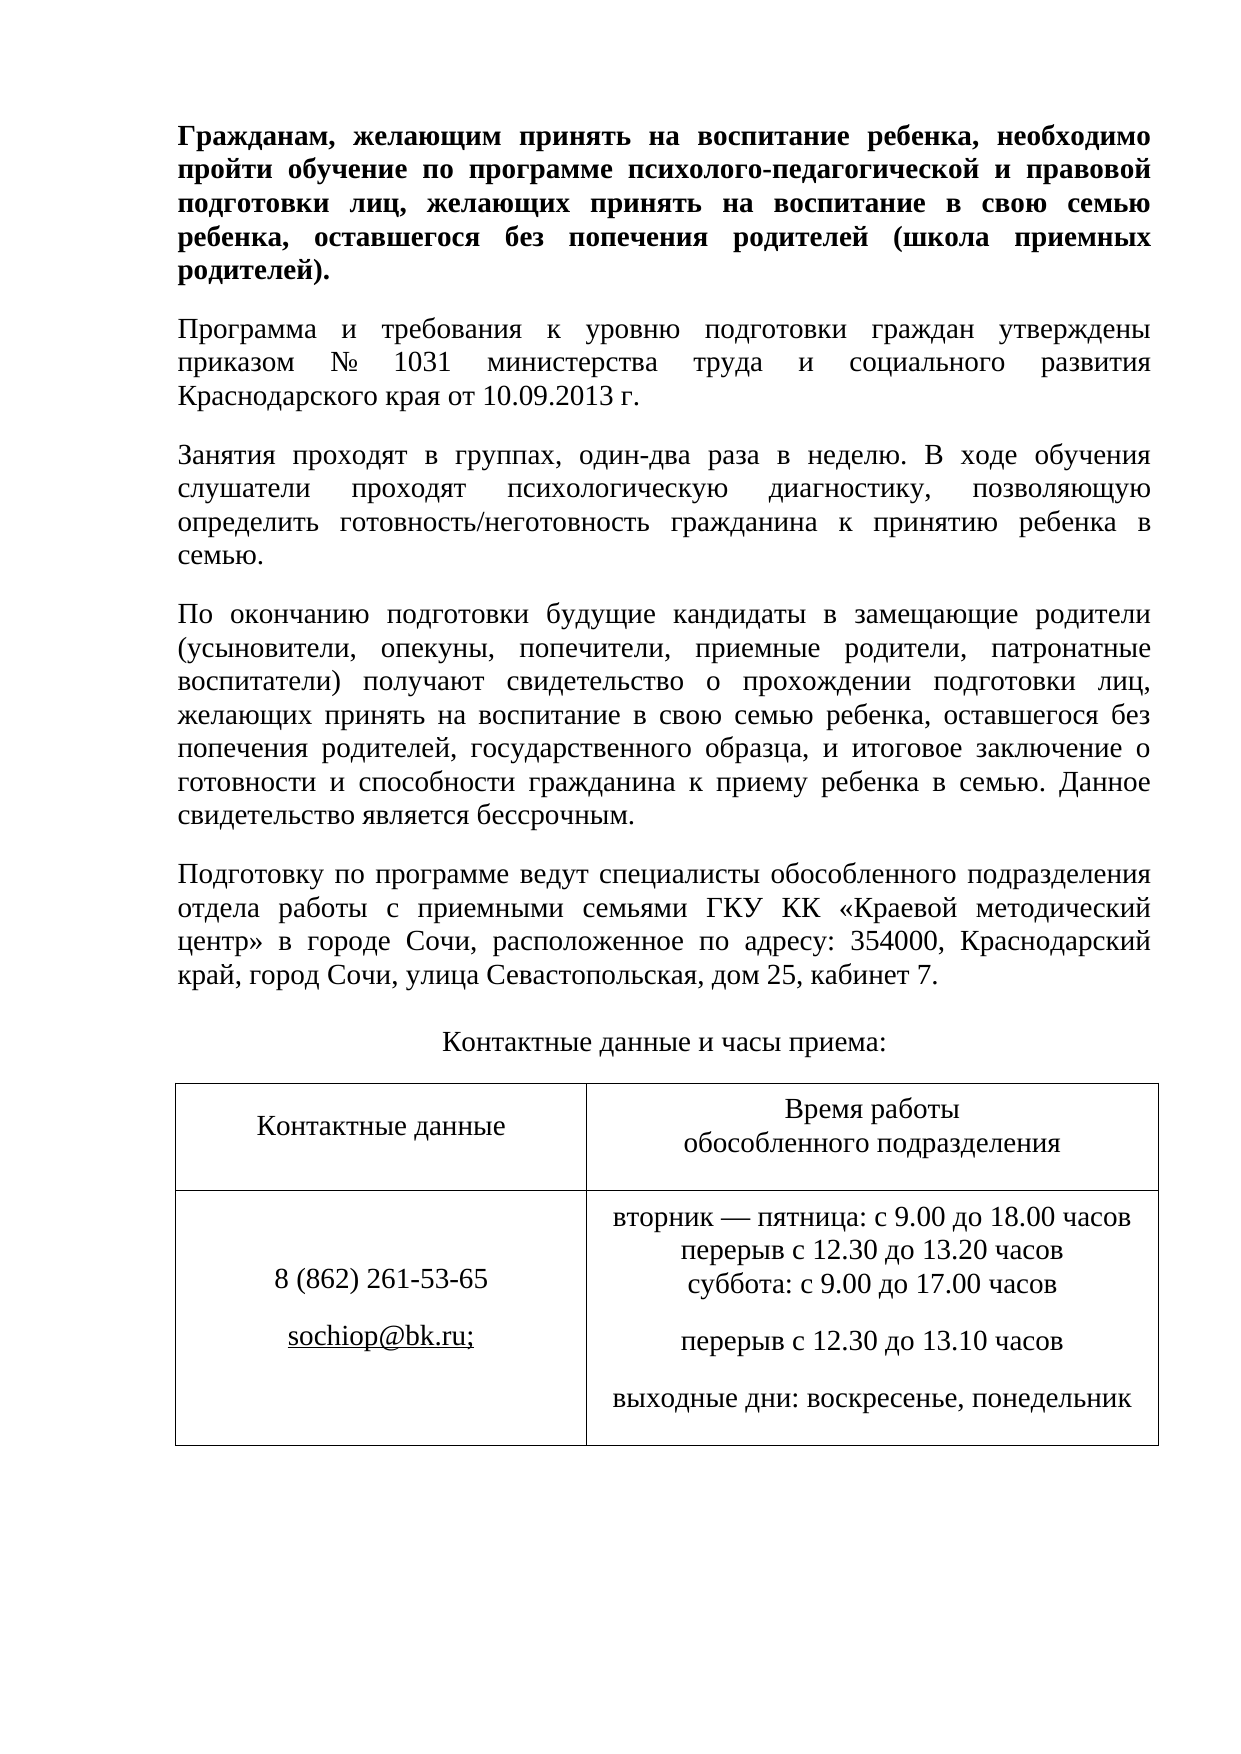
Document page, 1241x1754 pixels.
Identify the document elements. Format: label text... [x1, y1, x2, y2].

table_header Время работы обособленного подразделения [587, 1084, 1158, 1190]
table_cell вторник — пятница: с 9.00 до 18.00 часов перерыв с 12.30 до 13.20 часов суббота: с 9.00 до 17.00 часов перерыв с 12.30 до 13.10 часов выходные дни: воскресенье, понедельник [587, 1191, 1158, 1444]
text Контактные данные и часы приема: [177, 1024, 1152, 1057]
text Занятия проходят в группах, один-два раза в неделю. В ходе обучения слушатели проходят психологическую диагностику, позволяющую определить готовность/неготовность гражданина к принятию ребенка в семью. [177, 437, 1152, 571]
table_cell 8 (862) 261-53-65 sochiop@bk.ru; [176, 1191, 586, 1444]
text Подготовку по программе ведут специалисты обособленного подразделения отдела работы с приемными семьями ГКУ КК «Краевой методический центр» в городе Сочи, расположенное по адресу: 354000, Краснодарский край, город Сочи, улица Севастопольская, дом 25, кабинет 7. [177, 856, 1152, 990]
table_header Контактные данные [176, 1084, 586, 1190]
text Гражданам, желающим принять на воспитание ребенка, необходимо пройти обучение по программе психолого-педагогической и правовой подготовки лиц, желающих принять на воспитание в свою семью ребенка, оставшегося без попечения родителей (школа приемных родителей). [177, 118, 1152, 286]
text По окончанию подготовки будущие кандидаты в замещающие родители (усыновители, опекуны, попечители, приемные родители, патронатные воспитатели) получают свидетельство о прохождении подготовки лиц, желающих принять на воспитание в свою семью ребенка, оставшегося без попечения родителей, государственного образца, и итоговое заключение о готовности и способности гражданина к приему ребенка в семью. Данное свидетельство является бессрочным. [177, 596, 1152, 831]
text Программа и требования к уровню подготовки граждан утверждены приказом № 1031 министерства труда и социального развития Краснодарского края от 10.09.2013 г. [177, 311, 1152, 412]
